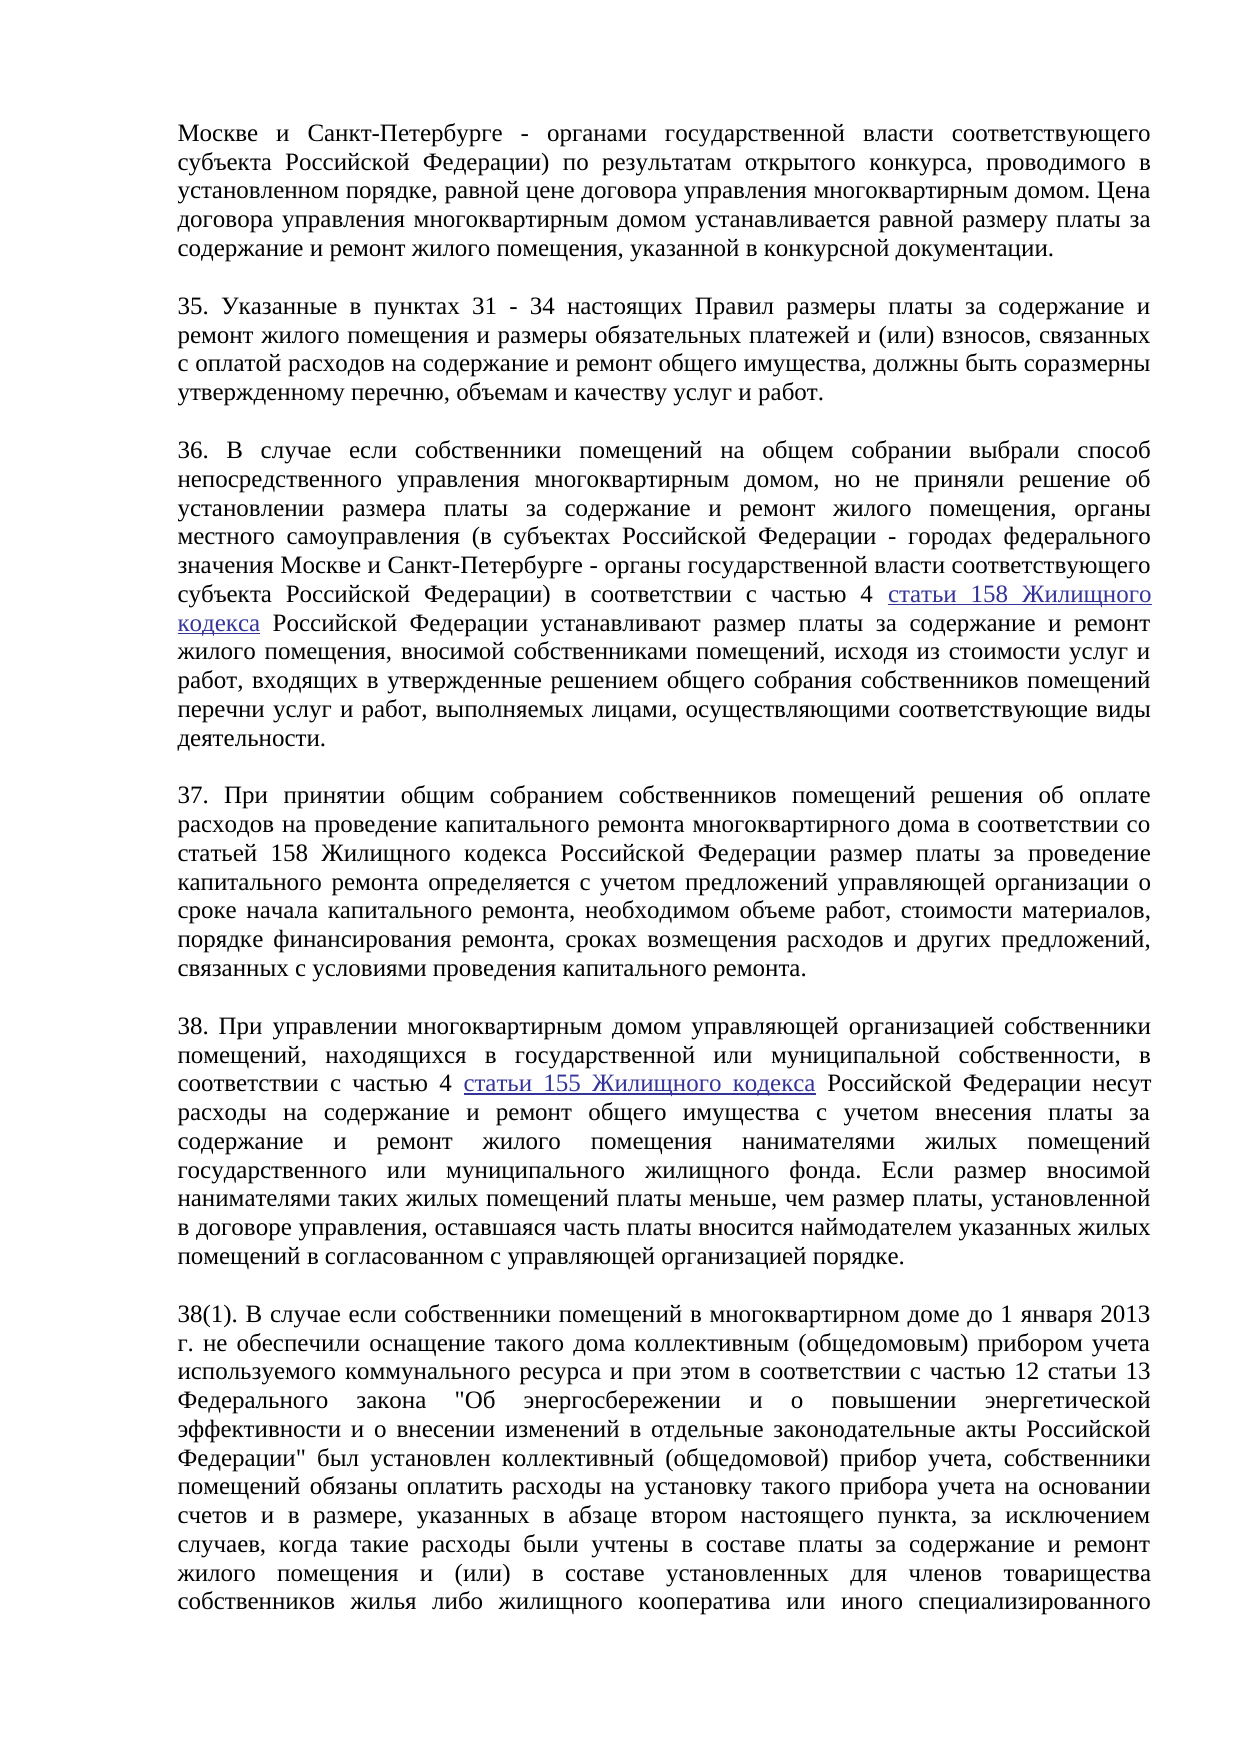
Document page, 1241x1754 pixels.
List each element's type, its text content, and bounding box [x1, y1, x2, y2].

text 38. При управлении многоквартирным домом управляющей организацией собственники помещений, находящихся в государственной или муниципальной собственности, в соответствии с частью 4 статьи 155 Жилищного кодекса Российской Федерации несут расходы на содержание и ремонт общего имущества с учетом внесения платы за содержание и ремонт жилого помещения нанимателями жилых помещений государственного или муниципального жилищного фонда. Если размер вносимой нанимателями таких жилых помещений платы меньше, чем размер платы, установленной в договоре управления, оставшаяся часть платы вносится наймодателем указанных жилых помещений в согласованном с управляющей организацией порядке. [177, 1011, 1152, 1270]
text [177, 1299, 1152, 1615]
text 35. Указанные в пунктах 31 - 34 настоящих Правил размеры платы за содержание и ремонт жилого помещения и размеры обязательных платежей и (или) взносов, связанных с оплатой расходов на содержание и ремонт общего имущества, должны быть соразмерны утвержденному перечню, объемам и качеству услуг и работ. [177, 291, 1152, 406]
text 36. В случае если собственники помещений на общем собрании выбрали способ непосредственного управления многоквартирным домом, но не приняли решение об установлении размера платы за содержание и ремонт жилого помещения, органы местного самоуправления (в субъектах Российской Федерации - городах федерального значения Москве и Санкт-Петербурге - органы государственной власти соответствующего субъекта Российской Федерации) в соответствии с частью 4 статьи 158 Жилищного кодекса Российской Федерации устанавливают размер платы за содержание и ремонт жилого помещения, вносимой собственниками помещений, исходя из стоимости услуг и работ, входящих в утвержденные решением общего собрания собственников помещений перечни услуг и работ, выполняемых лицами, осуществляющими соответствующие виды деятельности. [177, 435, 1152, 751]
text 37. При принятии общим собранием собственников помещений решения об оплате расходов на проведение капитального ремонта многоквартирного дома в соответствии со статьей 158 Жилищного кодекса Российской Федерации размер платы за проведение капитального ремонта определяется с учетом предложений управляющей организации о сроке начала капитального ремонта, необходимом объеме работ, стоимости материалов, порядке финансирования ремонта, сроках возмещения расходов и других предложений, связанных с условиями проведения капитального ремонта. [177, 781, 1152, 982]
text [177, 118, 1152, 262]
